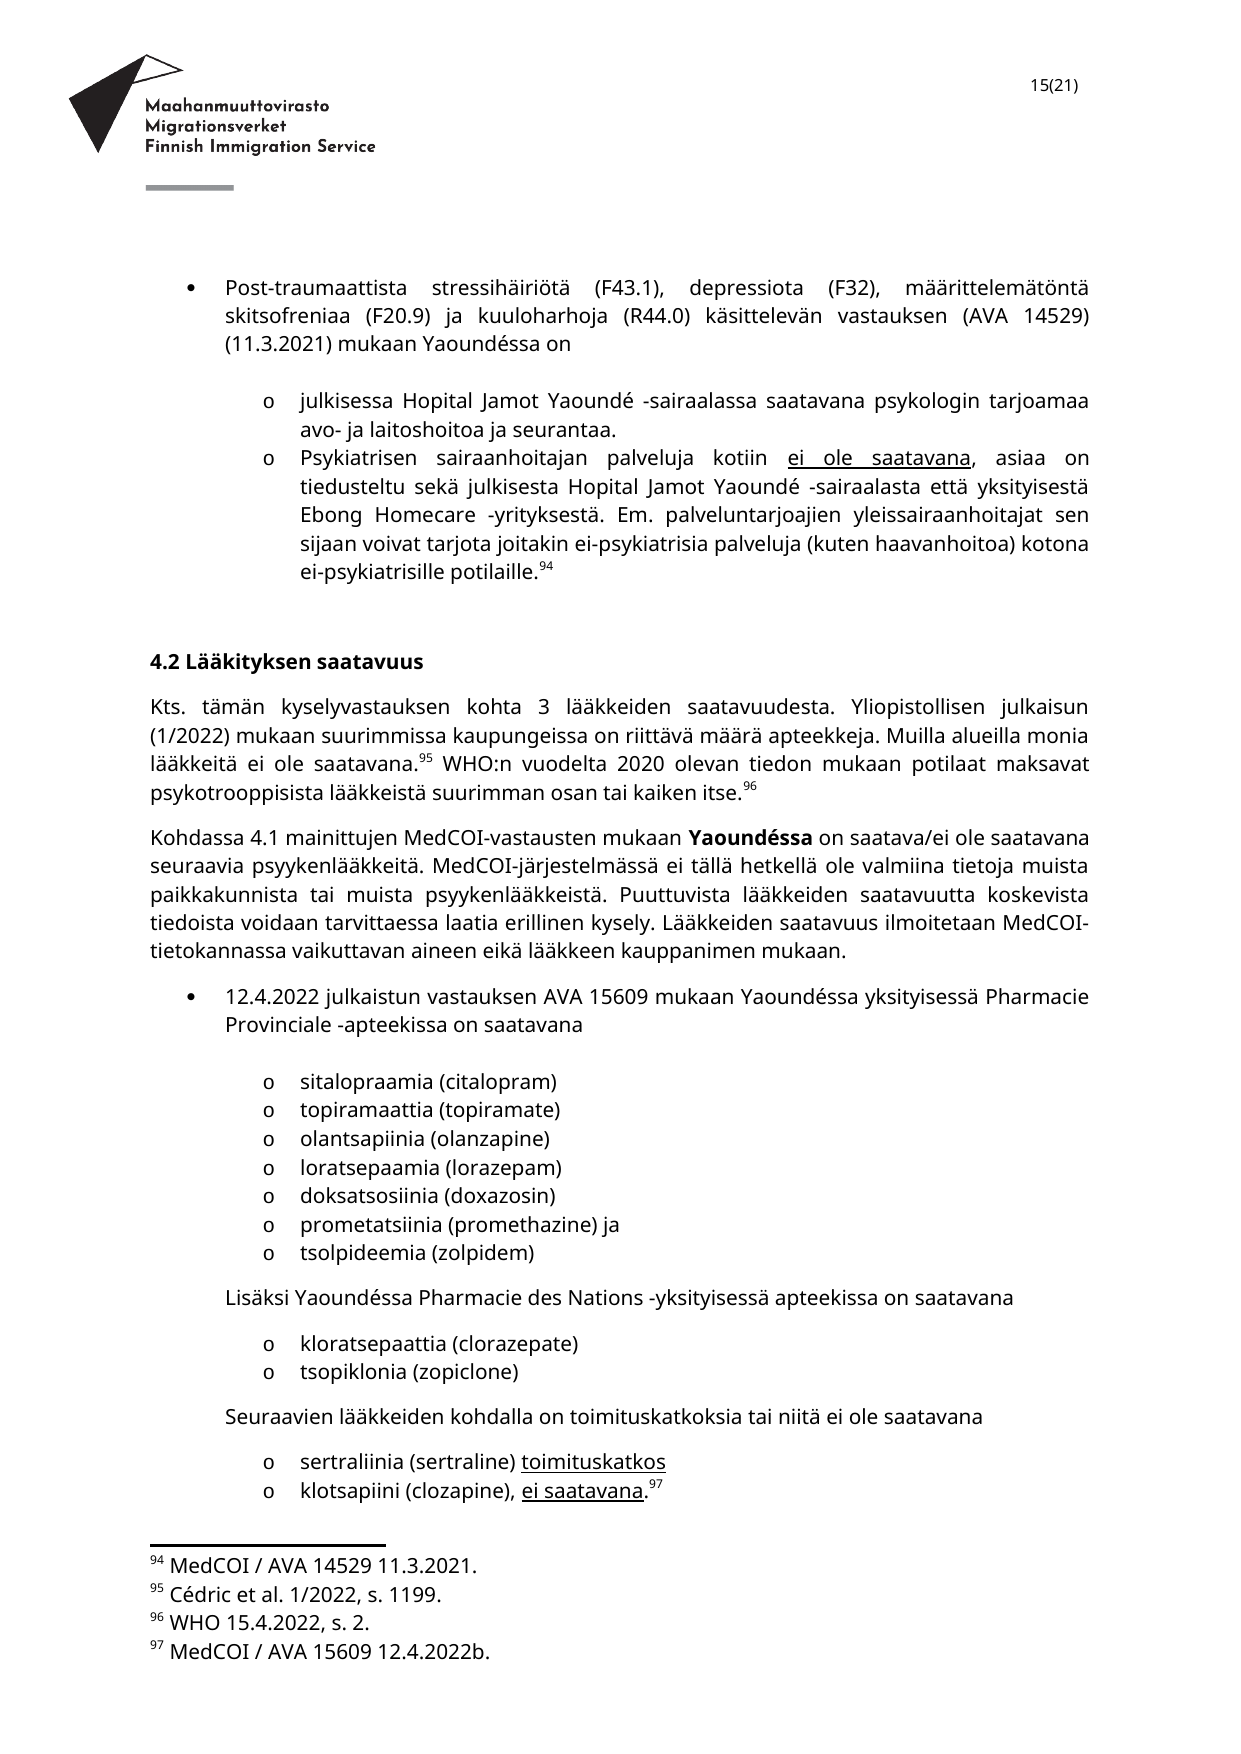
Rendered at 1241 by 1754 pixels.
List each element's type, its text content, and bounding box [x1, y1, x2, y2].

list sitalopraamia (citalopram) [262, 1067, 1090, 1096]
list tsolpideemia (zolpidem) [262, 1238, 1090, 1267]
list Post-traumaattista stressihäiriötä (F43.1), depressiota (F32), määrittelemätöntä skitsofreniaa (F20.9) ja kuuloharhoja (R44.0) käsittelevän vastauksen (AVA 14529) (11.3.2021) mukaan Yaoundéssa on [187, 273, 1090, 358]
list tsopiklonia (zopiclone) [262, 1357, 1090, 1386]
list doksatsosiinia (doxazosin) [262, 1181, 1090, 1210]
list 12.4.2022 julkaistun vastauksen AVA 15609 mukaan Yaoundéssa yksityisessä Pharmacie Provinciale -apteekissa on saatavana [187, 982, 1090, 1039]
text Seuraavien lääkkeiden kohdalla on toimituskatkoksia tai niitä ei ole saatavana [225, 1402, 1090, 1431]
list olantsapiinia (olanzapine) [262, 1124, 1090, 1153]
text Kts. tämän kyselyvastauksen kohta 3 lääkkeiden saatavuudesta. Yliopistollisen julkaisun (1/2022) mukaan suurimmissa kaupungeissa on riittävä määrä apteekkeja. Muilla alueilla monia lääkkeitä ei ole saatavana. WHO:n vuodelta 2020 olevan tiedon mukaan potilaat maksavat psykotrooppisista lääkkeistä suurimman osan tai kaiken itse. [150, 692, 1090, 806]
list topiramaattia (topiramate) [262, 1096, 1090, 1124]
list sertraliinia (sertraline) toimituskatkos [262, 1447, 1090, 1476]
list klotsapiini (clozapine), ei saatavana. [262, 1476, 1090, 1504]
list loratsepaamia (lorazepam) [262, 1153, 1090, 1181]
text Kohdassa 4.1 mainittujen MedCOI-vastausten mukaan Yaoundéssa on saatava/ei ole saatavana seuraavia psyykenlääkkeitä. MedCOI-järjestelmässä ei tällä hetkellä ole valmiina tietoja muista paikkakunnista tai muista psyykenlääkkeistä. Puuttuvista lääkkeiden saatavuutta koskevista tiedoista voidaan tarvittaessa laatia erillinen kysely. Lääkkeiden saatavuus ilmoitetaan MedCOI-tietokannassa vaikuttavan aineen eikä lääkkeen kauppanimen mukaan. [150, 823, 1090, 965]
list prometatsiinia (promethazine) ja [262, 1210, 1090, 1238]
picture [68, 54, 376, 191]
list kloratsepaattia (clorazepate) [262, 1329, 1090, 1357]
list julkisessa Hopital Jamot Yaoundé -sairaalassa saatavana psykologin tarjoamaa avo- ja laitoshoitoa ja seurantaa. [262, 386, 1090, 443]
text Lisäksi Yaoundéssa Pharmacie des Nations -yksityisessä apteekissa on saatavana [150, 1283, 1090, 1312]
list Psykiatrisen sairaanhoitajan palveluja kotiin ei ole saatavana, asiaa on tiedusteltu sekä julkisesta Hopital Jamot Yaoundé -sairaalasta että yksityisestä Ebong Homecare -yrityksestä. Em. palveluntarjoajien yleissairaanhoitajat sen sijaan voivat tarjota joitakin ei-psykiatrisia palveluja (kuten haavanhoitoa) kotona ei-psykiatrisille potilaille. [262, 443, 1090, 586]
text 4.2 Lääkityksen saatavuus [150, 647, 1090, 676]
